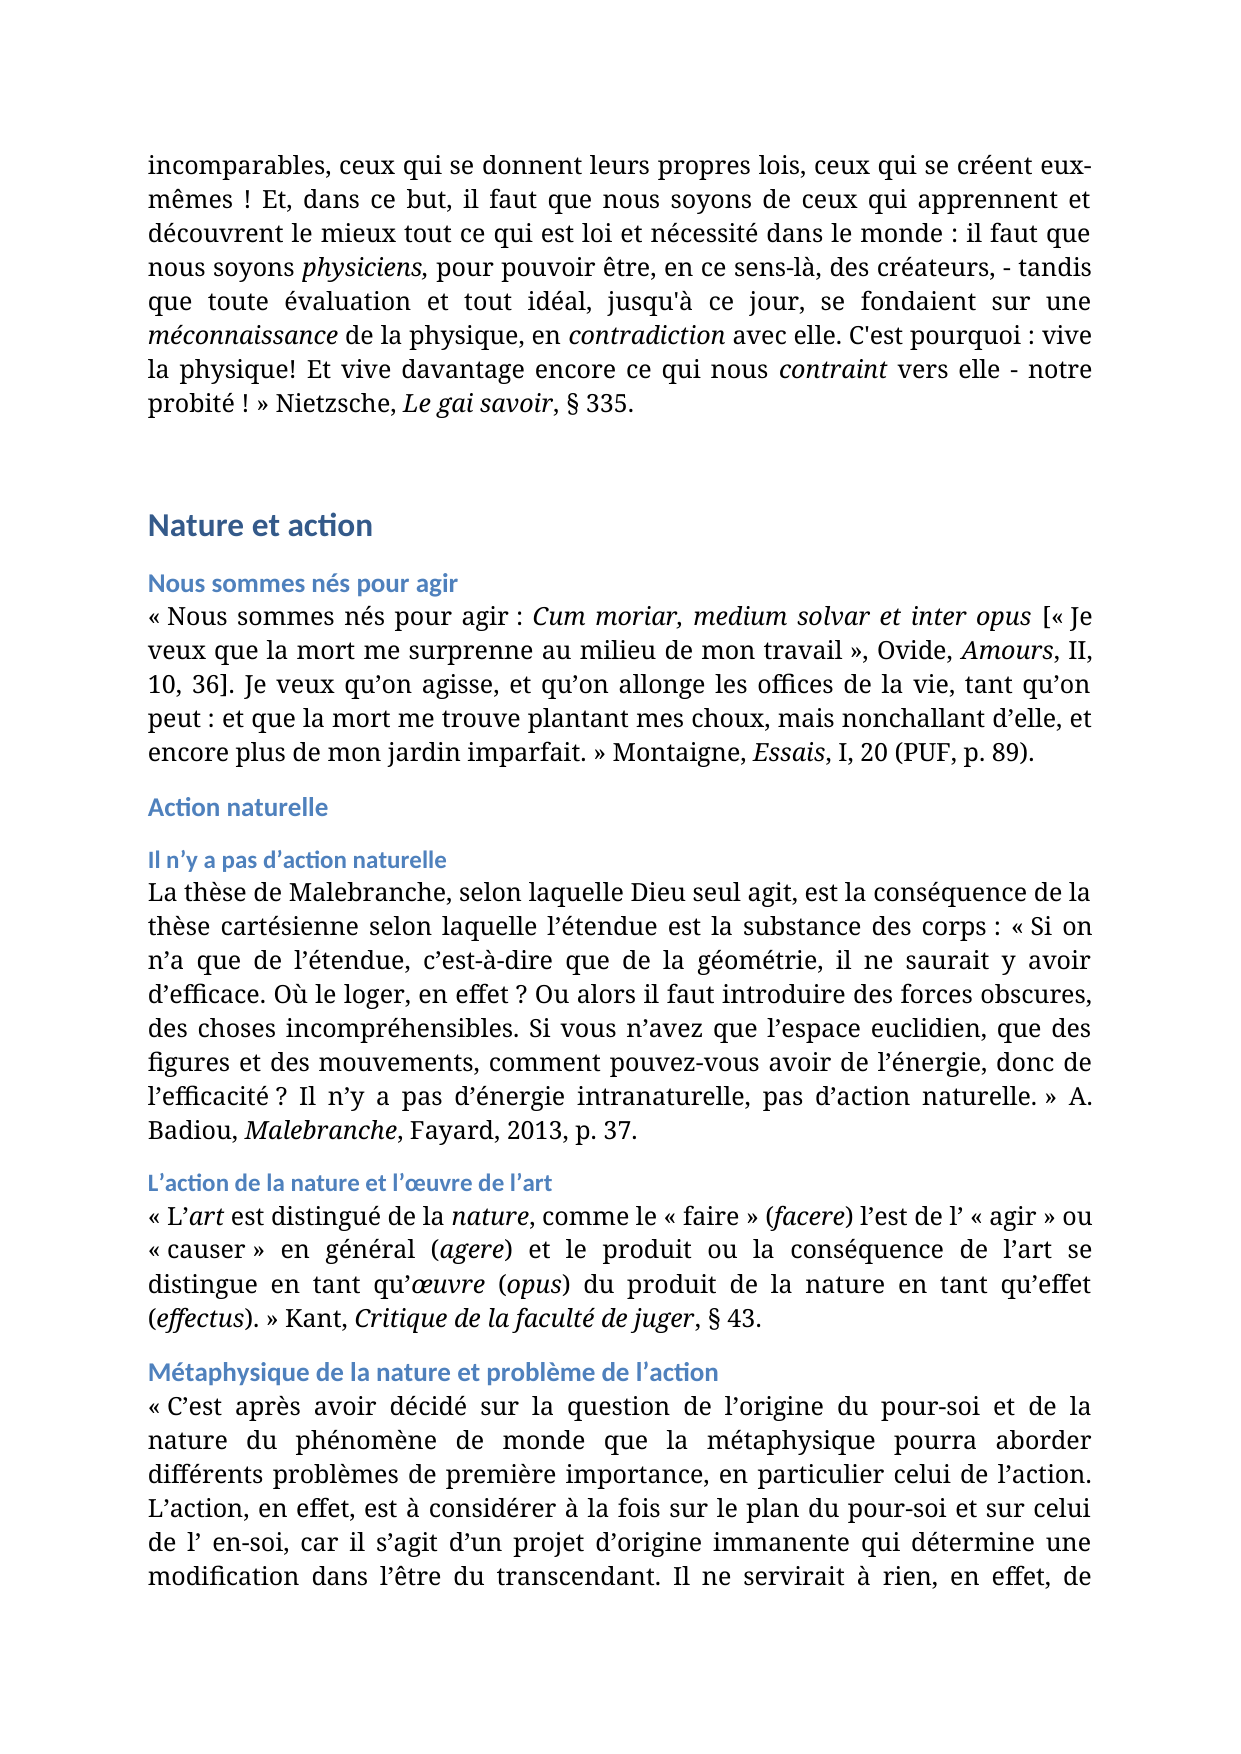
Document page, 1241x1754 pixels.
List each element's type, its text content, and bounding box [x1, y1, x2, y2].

text « Nous sommes nés pour agir : Cum moriar, medium solvar et inter opus [« Je veux que la mort me surprenne au milieu de mon travail », Ovide, Amours, II, 10, 36]. Je veux qu’on agisse, et qu’on allonge les offices de la vie, tant qu’on peut : et que la mort me trouve plantant mes choux, mais nonchallant d’elle, et encore plus de mon jardin imparfait. » Montaigne, Essais, I, 20 (PUF, p. 89). [148, 599, 1093, 769]
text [148, 1388, 1093, 1593]
text La thèse de Malebranche, selon laquelle Dieu seul agit, est la conséquence de la thèse cartésienne selon laquelle l’étendue est la substance des corps : « Si on n’a que de l’étendue, c’est-à-dire que de la géométrie, il ne saurait y avoir d’efficace. Où le loger, en effet ? Ou alors il faut introduire des forces obscures, des choses incompréhensibles. Si vous n’avez que l’espace euclidien, que des figures et des mouvements, comment pouvez-vous avoir de l’énergie, donc de l’efficacité ? Il n’y a pas d’énergie intranaturelle, pas d’action naturelle. » A. Badiou, Malebranche, Fayard, 2013, p. 37. [148, 874, 1093, 1147]
subtitle Il n’y a pas d’action naturelle [148, 844, 1093, 874]
text « L’art est distingué de la nature, comme le « faire » (facere) l’est de l’ « agir » ou « causer » en général (agere) et le produit ou la conséquence de l’art se distingue en tant qu’œuvre (opus) du produit de la nature en tant qu’effet (effectus). » Kant, Critique de la faculté de juger, § 43. [148, 1198, 1093, 1334]
subtitle Métaphysique de la nature et problème de l’action [148, 1355, 1093, 1388]
subtitle L’action de la nature et l’œuvre de l’art [148, 1168, 1093, 1198]
subtitle Action naturelle [148, 790, 1093, 823]
subtitle Nous sommes nés pour agir [148, 566, 1093, 599]
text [148, 148, 1093, 420]
subtitle Nature et action [148, 504, 1093, 545]
